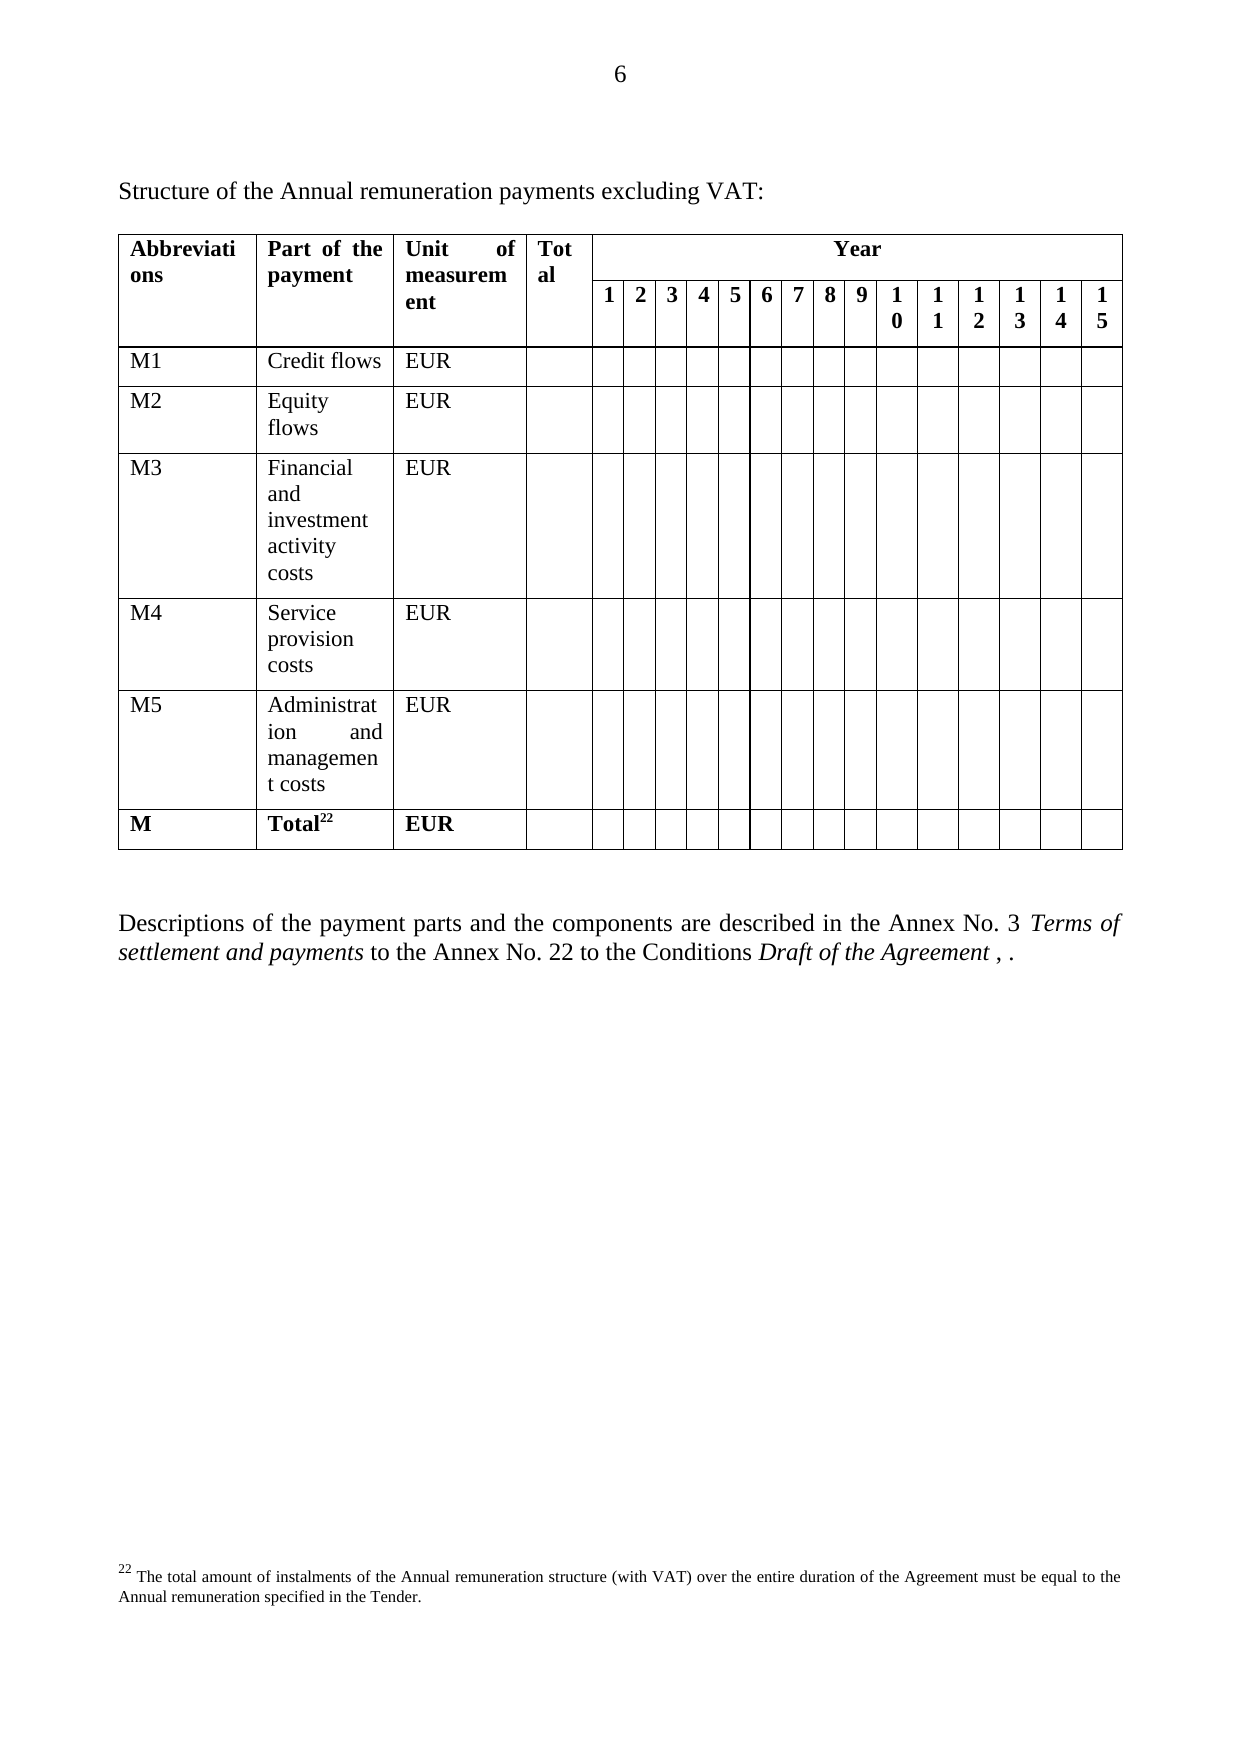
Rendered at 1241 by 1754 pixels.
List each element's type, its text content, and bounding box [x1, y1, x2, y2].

table_cell [1041, 348, 1081, 386]
table_cell 2 [624, 281, 655, 346]
table_cell [1082, 691, 1122, 809]
table_cell [1082, 810, 1122, 849]
table_cell [877, 454, 917, 598]
table_cell [1000, 454, 1040, 598]
table_header Abbreviations [119, 235, 256, 346]
table_cell [527, 454, 592, 598]
table_cell EUR [394, 810, 526, 849]
table_cell [959, 387, 999, 452]
table_cell [656, 387, 686, 452]
table_cell [959, 810, 999, 849]
table_cell [687, 810, 718, 849]
table_cell EUR [394, 348, 526, 386]
table_cell [719, 348, 749, 386]
table_cell [1082, 454, 1122, 598]
table_cell [687, 387, 718, 452]
table_cell [687, 599, 718, 690]
table_cell 1 [593, 281, 623, 346]
table_cell [593, 454, 623, 598]
table_cell [719, 691, 749, 809]
table_cell [1000, 691, 1040, 809]
table_cell [782, 810, 813, 849]
table_cell [814, 387, 844, 452]
table_cell [845, 599, 876, 690]
table_cell [814, 599, 844, 690]
table_cell [782, 691, 813, 809]
table_cell [687, 454, 718, 598]
table_cell [814, 691, 844, 809]
table_cell [624, 599, 655, 690]
table_header Unit of measurement [394, 235, 526, 346]
table_cell [782, 348, 813, 386]
table_cell [624, 454, 655, 598]
table_cell M [119, 810, 256, 849]
table_cell [656, 348, 686, 386]
table_cell Administration and management costs [257, 691, 393, 809]
table_cell [1000, 599, 1040, 690]
table_cell [719, 810, 749, 849]
table_cell Total [257, 810, 393, 849]
table_cell 10 [877, 281, 917, 346]
table_cell [1082, 348, 1122, 386]
table_cell EUR [394, 691, 526, 809]
table_cell [1000, 387, 1040, 452]
table_cell 12 [959, 281, 999, 346]
table_cell [814, 810, 844, 849]
table_cell 13 [1000, 281, 1040, 346]
table_cell 6 [751, 281, 781, 346]
table_cell [918, 599, 958, 690]
table_cell [918, 348, 958, 386]
table_cell [687, 691, 718, 809]
table_cell [656, 691, 686, 809]
table_cell 8 [814, 281, 844, 346]
table_cell 5 [719, 281, 749, 346]
text Structure of the Annual remuneration payments excluding VAT: [118, 176, 1122, 205]
table_cell [845, 454, 876, 598]
table_cell [1041, 454, 1081, 598]
table_cell [845, 348, 876, 386]
table_cell [527, 810, 592, 849]
table_cell [719, 387, 749, 452]
table_cell [593, 599, 623, 690]
table_cell [782, 387, 813, 452]
table_cell [593, 387, 623, 452]
table_cell [782, 599, 813, 690]
table_cell [782, 454, 813, 598]
table_cell [719, 454, 749, 598]
table_cell [1041, 810, 1081, 849]
table_cell Equity flows [257, 387, 393, 452]
table_cell [1041, 691, 1081, 809]
table_cell [1041, 387, 1081, 452]
table_cell 3 [656, 281, 686, 346]
table_cell [527, 599, 592, 690]
table_cell [877, 599, 917, 690]
table_cell [959, 599, 999, 690]
table_cell [593, 810, 623, 849]
table_cell M3 [119, 454, 256, 598]
table_cell [845, 691, 876, 809]
table_cell [624, 387, 655, 452]
table_cell EUR [394, 454, 526, 598]
table_cell [527, 691, 592, 809]
table_header Year [593, 235, 1122, 280]
table_cell 15 [1082, 281, 1122, 346]
table_cell 9 [845, 281, 876, 346]
table_cell [1000, 810, 1040, 849]
table_cell [527, 348, 592, 386]
table_cell [845, 810, 876, 849]
table_cell [959, 691, 999, 809]
table_header Total [527, 235, 592, 346]
table_cell [1082, 387, 1122, 452]
table_cell [624, 810, 655, 849]
table_cell [593, 348, 623, 386]
table_cell [1000, 348, 1040, 386]
table_cell [1041, 599, 1081, 690]
table_cell M2 [119, 387, 256, 452]
table_cell [751, 387, 781, 452]
table_cell [751, 810, 781, 849]
table_cell 4 [687, 281, 718, 346]
table_cell [656, 810, 686, 849]
table_cell M5 [119, 691, 256, 809]
table_cell [959, 454, 999, 598]
table_cell [656, 599, 686, 690]
table_cell EUR [394, 599, 526, 690]
table_cell [877, 387, 917, 452]
table_cell [751, 599, 781, 690]
table_cell 7 [782, 281, 813, 346]
table_cell [918, 810, 958, 849]
table_cell EUR [394, 387, 526, 452]
table_cell [751, 691, 781, 809]
table_cell [877, 348, 917, 386]
table_cell [751, 454, 781, 598]
table_cell M1 [119, 348, 256, 386]
table_cell [656, 454, 686, 598]
table_cell [751, 348, 781, 386]
table_header Part of the payment [257, 235, 393, 346]
table_cell [624, 691, 655, 809]
table_cell Financial and investment activity costs [257, 454, 393, 598]
table_cell 11 [918, 281, 958, 346]
table_cell [877, 810, 917, 849]
table_cell [814, 454, 844, 598]
text Descriptions of the payment parts and the components are described in the Annex No. 3 Terms of settlement and payments to the Annex No. 22 to the Conditions Draft of the Agreement , . [118, 908, 1122, 965]
table_cell Credit flows [257, 348, 393, 386]
table_cell 14 [1041, 281, 1081, 346]
table_cell [918, 454, 958, 598]
table_cell [687, 348, 718, 386]
table_cell [814, 348, 844, 386]
table_cell [719, 599, 749, 690]
table_cell [918, 691, 958, 809]
table_cell [624, 348, 655, 386]
table_cell M4 [119, 599, 256, 690]
table_cell [918, 387, 958, 452]
table_cell Service provision costs [257, 599, 393, 690]
table_cell [845, 387, 876, 452]
table_cell [593, 691, 623, 809]
table_cell [877, 691, 917, 809]
table_cell [1082, 599, 1122, 690]
table_cell [527, 387, 592, 452]
table_cell [959, 348, 999, 386]
